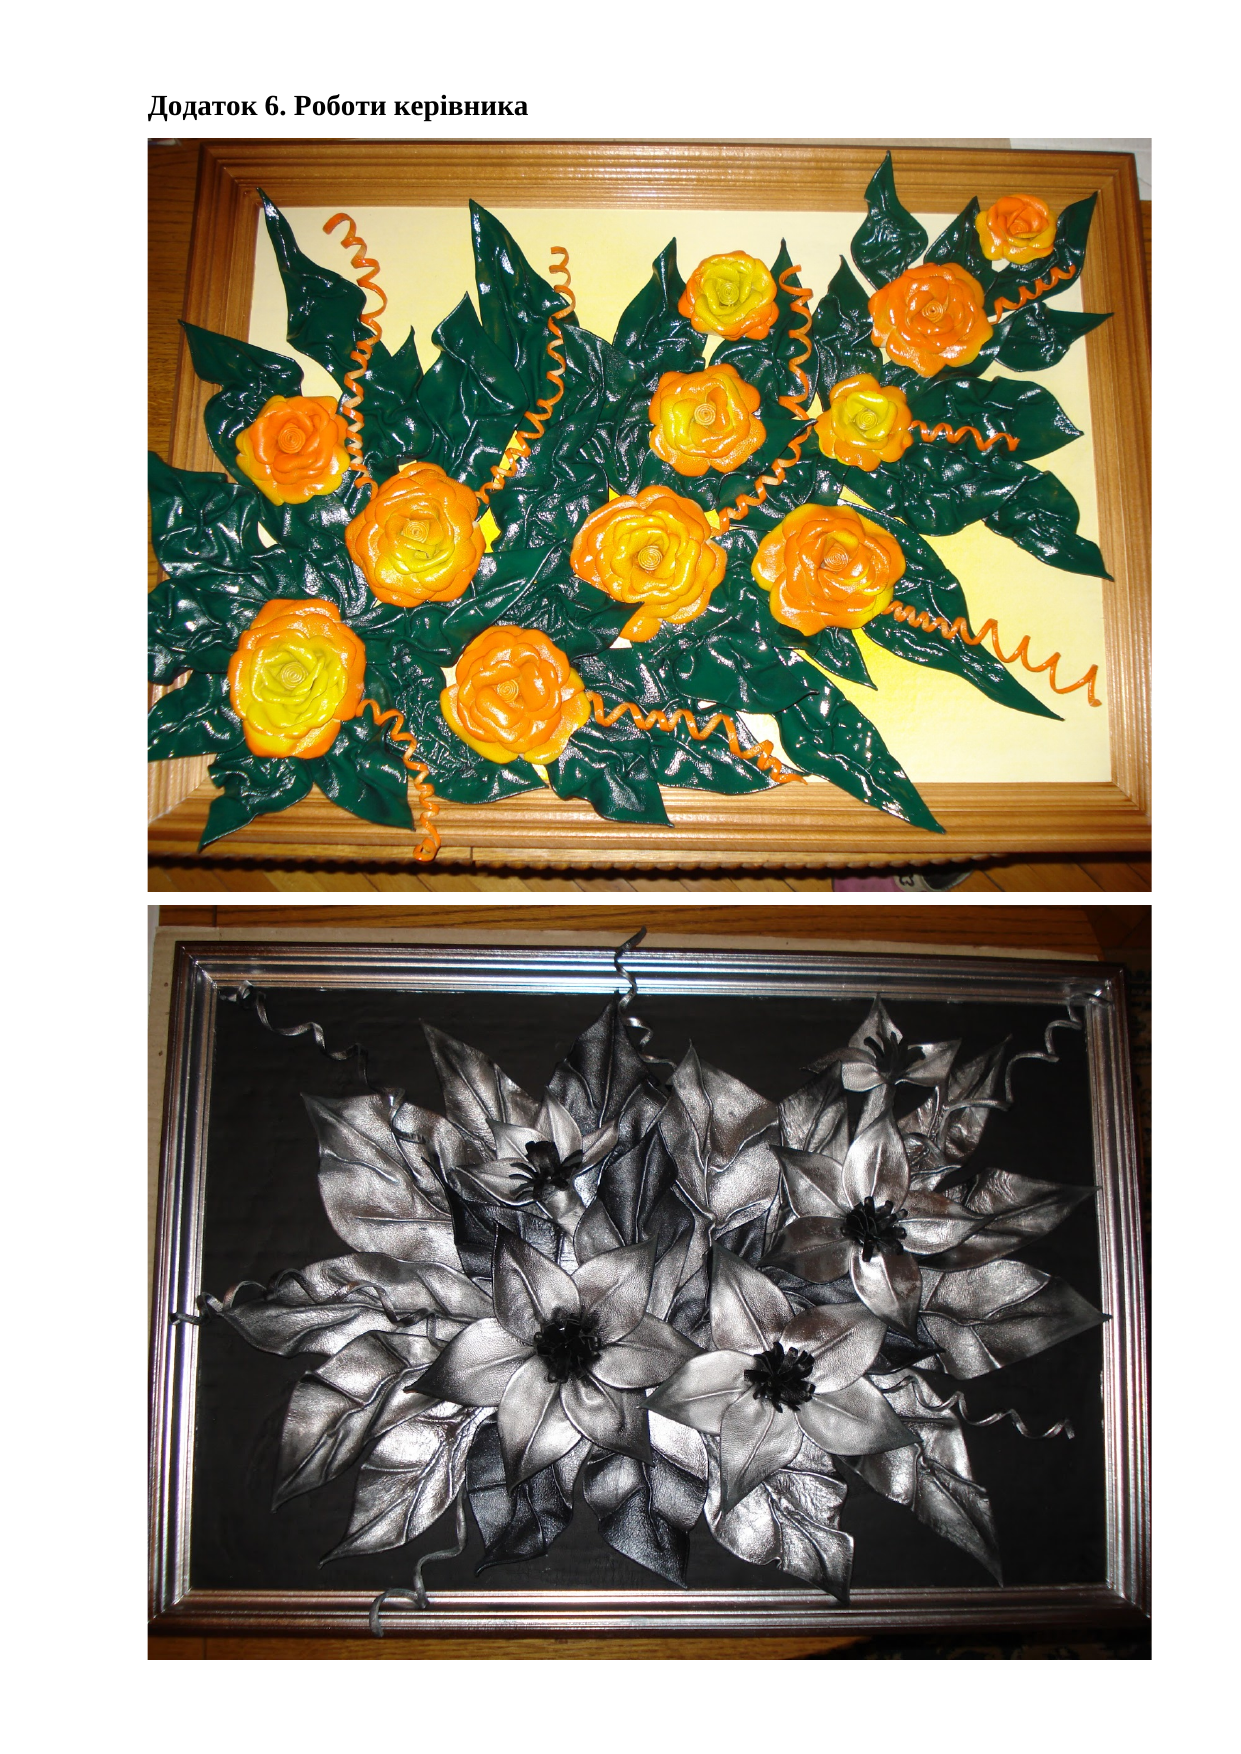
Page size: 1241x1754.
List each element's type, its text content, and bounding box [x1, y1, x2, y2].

picture [147, 905, 1152, 1660]
picture [147, 138, 1152, 892]
text Додаток 6. Роботи керівника [148, 88, 1152, 122]
